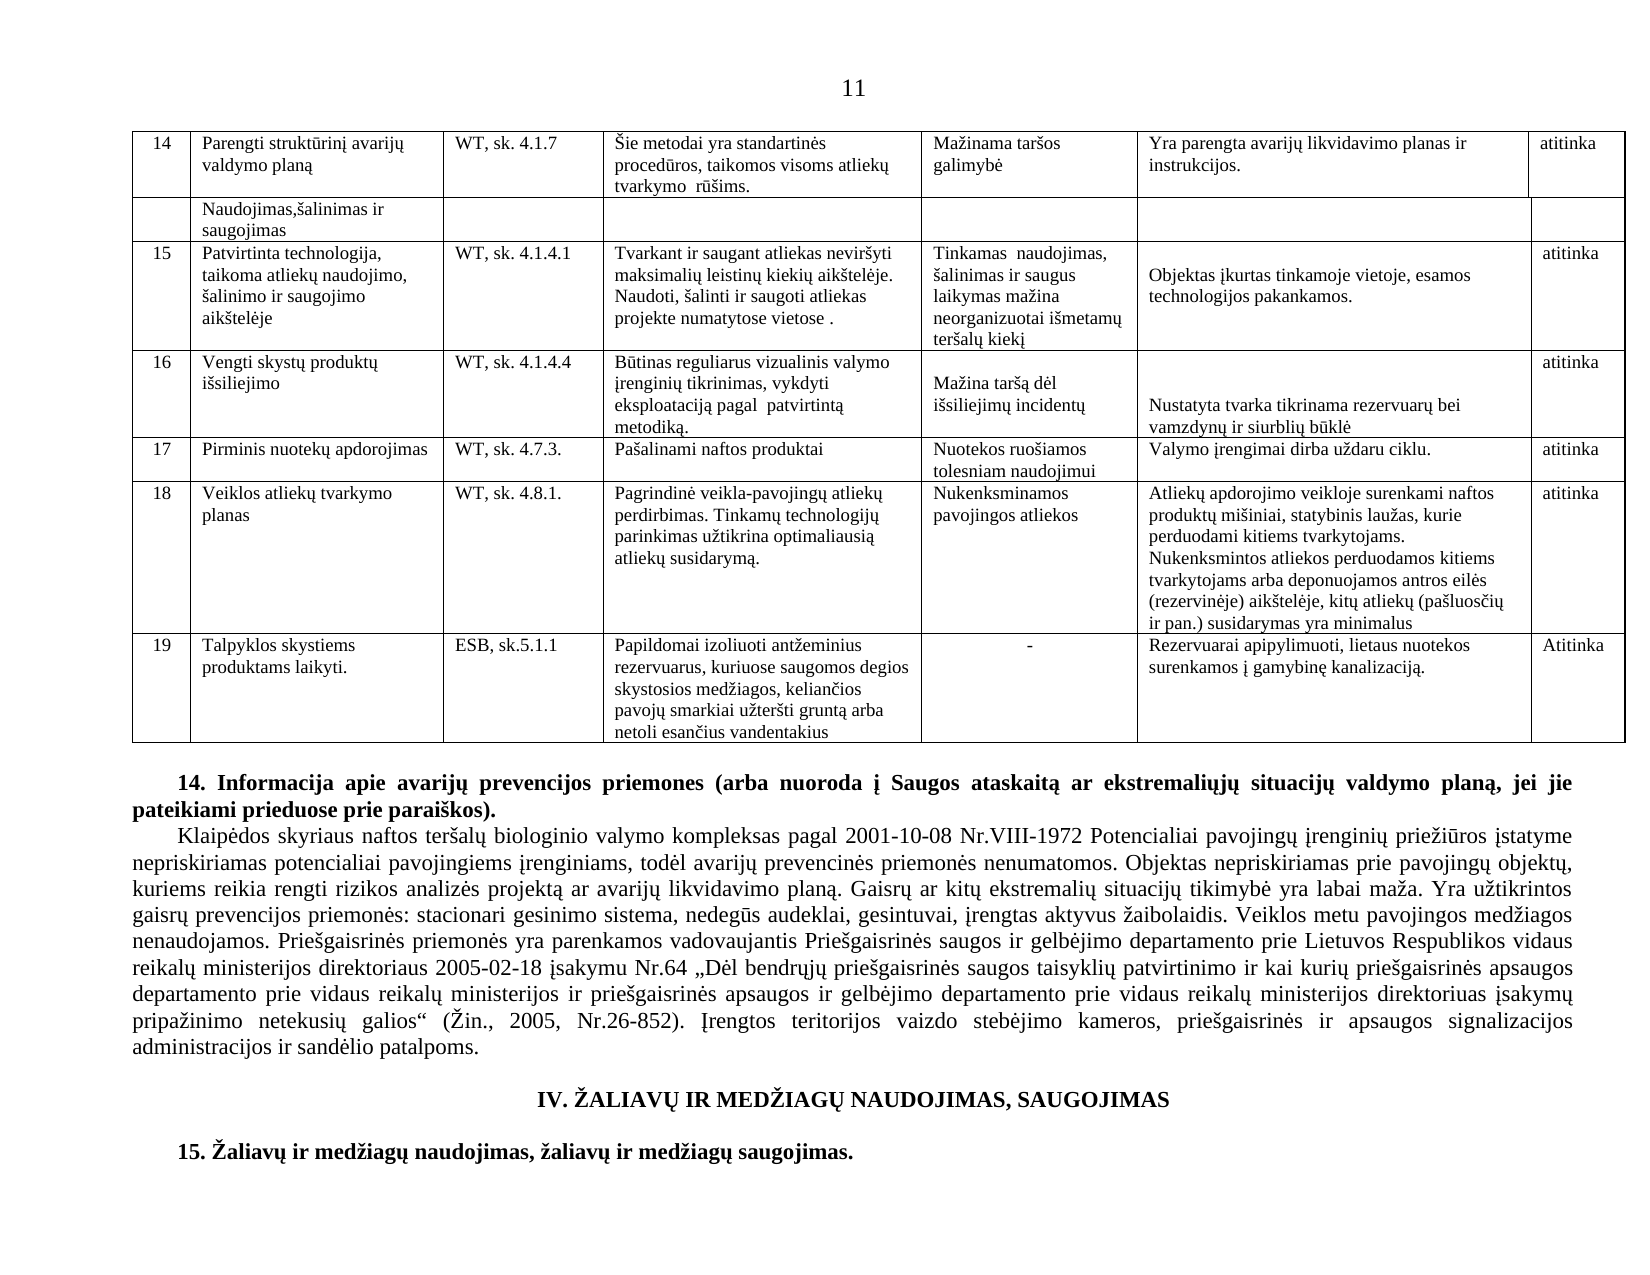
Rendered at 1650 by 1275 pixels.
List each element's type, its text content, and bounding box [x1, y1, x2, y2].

text 15. Žaliavų ir medžiagų naudojimas, žaliavų ir medžiagų saugojimas. [132, 1138, 1575, 1165]
table_cell WT, sk. 4.1.4.4 [444, 351, 603, 437]
table_cell Objektas įkurtas tinkamoje vietoje, esamos technologijos pakankamos. [1138, 242, 1531, 350]
table_cell Vengti skystų produktų išsiliejimo [191, 351, 443, 437]
table_cell Nuotekos ruošiamos tolesniam naudojimui [922, 438, 1137, 481]
table_cell atitinka [1532, 242, 1624, 350]
table_cell [444, 198, 603, 241]
table_cell - [922, 634, 1137, 742]
table_cell WT, sk. 4.7.3. [444, 438, 603, 481]
table_cell Mažinama taršos galimybė [922, 132, 1137, 197]
table_cell WT, sk. 4.1.4.1 [444, 242, 603, 350]
table_cell Tvarkant ir saugant atliekas neviršyti maksimalių leistinų kiekių aikštelėje. Naudoti, šalinti ir saugoti atliekas projekte numatytose vietose . [604, 242, 921, 350]
table_cell Šie metodai yra standartinės procedūros, taikomos visoms atliekų tvarkymo rūšims. [604, 132, 921, 197]
table_cell [1532, 198, 1624, 241]
table_cell Papildomai izoliuoti antžeminius rezervuarus, kuriuose saugomos degios skystosios medžiagos, keliančios pavojų smarkiai užteršti gruntą arba netoli esančius vandentakius [604, 634, 921, 742]
table_cell Rezervuarai apipylimuoti, lietaus nuotekos surenkamos į gamybinę kanalizaciją. [1138, 634, 1531, 742]
table_cell 15 [133, 242, 190, 350]
table_cell ESB, sk.5.1.1 [444, 634, 603, 742]
table_cell Atitinka [1532, 634, 1624, 742]
table_cell Yra parengta avarijų likvidavimo planas ir instrukcijos. [1138, 132, 1528, 197]
table_cell [133, 198, 190, 241]
table_cell Valymo įrengimai dirba uždaru ciklu. [1138, 438, 1531, 481]
text IV. ŽALIAVŲ IR MEDŽIAGŲ NAUDOJIMAS, SAUGOJIMAS [132, 1086, 1575, 1112]
table_cell WT, sk. 4.1.7 [444, 132, 603, 197]
table_cell WT, sk. 4.8.1. [444, 482, 603, 633]
table_cell atitinka [1529, 132, 1624, 197]
table_cell 17 [133, 438, 190, 481]
table_cell atitinka [1532, 482, 1624, 633]
table_cell atitinka [1532, 438, 1624, 481]
table_cell Veiklos atliekų tvarkymo planas [191, 482, 443, 633]
table_cell Patvirtinta technologija, taikoma atliekų naudojimo, šalinimo ir saugojimo aikštelėje [191, 242, 443, 350]
table_cell Pašalinami naftos produktai [604, 438, 921, 481]
table_cell Talpyklos skystiems produktams laikyti. [191, 634, 443, 742]
table_cell 18 [133, 482, 190, 633]
table_cell 16 [133, 351, 190, 437]
table_cell Mažina taršą dėl išsiliejimų incidentų [922, 351, 1137, 437]
table_cell [922, 198, 1137, 241]
table_cell Atliekų apdorojimo veikloje surenkami naftos produktų mišiniai, statybinis laužas, kurie perduodami kitiems tvarkytojams. Nukenksmintos atliekos perduodamos kitiems tvarkytojams arba deponuojamos antros eilės (rezervinėje) aikštelėje, kitų atliekų (pašluosčių ir pan.) susidarymas yra minimalus [1138, 482, 1531, 633]
table_cell Pirminis nuotekų apdorojimas [191, 438, 443, 481]
table_cell Tinkamas naudojimas, šalinimas ir saugus laikymas mažina neorganizuotai išmetamų teršalų kiekį [922, 242, 1137, 350]
table_cell Nukenksminamos pavojingos atliekos [922, 482, 1137, 633]
table_cell Būtinas reguliarus vizualinis valymo įrenginių tikrinimas, vykdyti eksploataciją pagal patvirtintą metodiką. [604, 351, 921, 437]
table_cell 19 [133, 634, 190, 742]
table_cell Nustatyta tvarka tikrinama rezervuarų bei vamzdynų ir siurblių būklė [1138, 351, 1531, 437]
table_cell atitinka [1532, 351, 1624, 437]
table_cell [604, 198, 921, 241]
text Klaipėdos skyriaus naftos teršalų biologinio valymo kompleksas pagal 2001-10-08 Nr.VIII-1972 Potencialiai pavojingų įrenginių priežiūros įstatyme nepriskiriamas potencialiai pavojingiems įrenginiams, todėl avarijų prevencinės priemonės nenumatomos. Objektas nepriskiriamas prie pavojingų objektų, kuriems reikia rengti rizikos analizės projektą ar avarijų likvidavimo planą. Gaisrų ar kitų ekstremalių situacijų tikimybė yra labai maža. Yra užtikrintos gaisrų prevencijos priemonės: stacionari gesinimo sistema, nedegūs audeklai, gesintuvai, įrengtas aktyvus žaibolaidis. Veiklos metu pavojingos medžiagos nenaudojamos. Priešgaisrinės priemonės yra parenkamos vadovaujantis Priešgaisrinės saugos ir gelbėjimo departamento prie Lietuvos Respublikos vidaus reikalų ministerijos direktoriaus 2005-02-18 įsakymu Nr.64 „Dėl bendrųjų priešgaisrinės saugos taisyklių patvirtinimo ir kai kurių priešgaisrinės apsaugos departamento prie vidaus reikalų ministerijos ir priešgaisrinės apsaugos ir gelbėjimo departamento prie vidaus reikalų ministerijos direktoriuas įsakymų pripažinimo netekusių galios“ (Žin., 2005, Nr.26-852). Įrengtos teritorijos vaizdo stebėjimo kameros, priešgaisrinės ir apsaugos signalizacijos administracijos ir sandėlio patalpoms. [132, 822, 1575, 1059]
table_cell Naudojimas,šalinimas ir saugojimas [191, 198, 443, 241]
text 14. Informacija apie avarijų prevencijos priemones (arba nuoroda į Saugos ataskaitą ar ekstremaliųjų situacijų valdymo planą, jei jie pateikiami prieduose prie paraiškos). [132, 769, 1575, 822]
table_cell 14 [133, 132, 190, 197]
table_cell [1138, 198, 1531, 241]
table_cell Parengti struktūrinį avarijų valdymo planą [191, 132, 443, 197]
table_cell Pagrindinė veikla-pavojingų atliekų perdirbimas. Tinkamų technologijų parinkimas užtikrina optimaliausią atliekų susidarymą. [604, 482, 921, 633]
